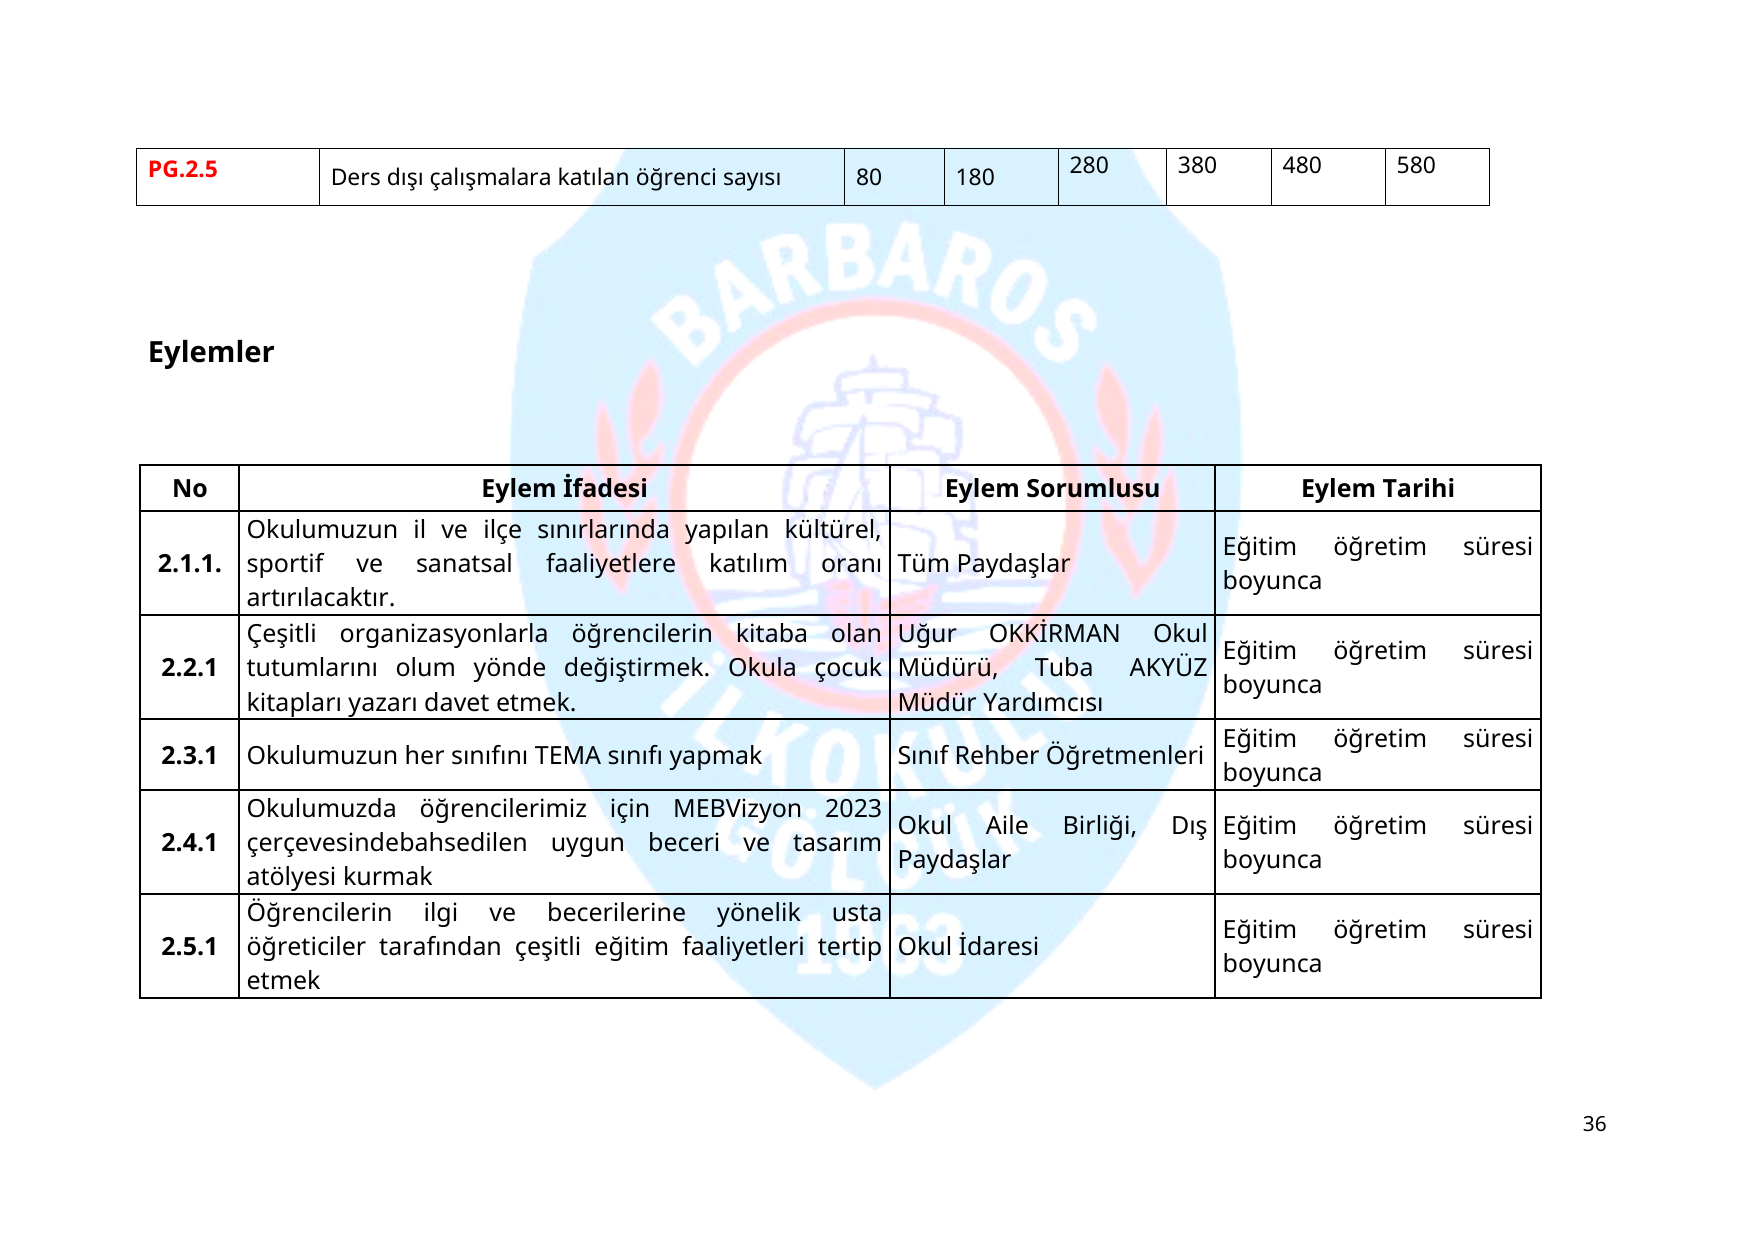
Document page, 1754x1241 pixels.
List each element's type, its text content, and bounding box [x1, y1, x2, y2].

table_cell Okulumuzun il ve ilçe sınırlarında yapılan kültürel, sportif ve sanatsal faaliyetlere katılım oranı artırılacaktır. [240, 512, 889, 614]
table_cell 2.2.1 [141, 616, 238, 718]
table_cell 2.4.1 [141, 791, 238, 893]
table_header Eylem İfadesi [240, 466, 889, 510]
table_cell Uğur OKKİRMAN Okul Müdürü, Tuba AKYÜZ Müdür Yardımcısı [891, 616, 1214, 718]
table_cell Çeşitli organizasyonlarla öğrencilerin kitaba olan tutumlarını olum yönde değiştirmek. Okula çocuk kitapları yazarı davet etmek. [240, 616, 889, 718]
table_cell 280 [1059, 149, 1166, 205]
table_cell 180 [945, 149, 1058, 205]
text Eylemler [148, 331, 1606, 371]
table_cell Okulumuzda öğrencilerimiz için MEBVizyon 2023 çerçevesindebahsedilen uygun beceri ve tasarım atölyesi kurmak [240, 791, 889, 893]
table_cell Eğitim öğretim süresi boyunca [1216, 791, 1540, 893]
table_cell Sınıf Rehber Öğretmenleri [891, 720, 1214, 788]
table_header Eylem Tarihi [1216, 466, 1540, 510]
table_cell Okulumuzun her sınıfını TEMA sınıfı yapmak [240, 720, 889, 788]
table_cell 380 [1167, 149, 1271, 205]
table_cell Eğitim öğretim süresi boyunca [1216, 720, 1540, 788]
table_cell PG.2.5 [137, 149, 319, 205]
table_cell Tüm Paydaşlar [891, 512, 1214, 614]
table_cell 2.3.1 [141, 720, 238, 788]
table_cell 580 [1386, 149, 1489, 205]
table_cell Okul Aile Birliği, Dış Paydaşlar [891, 791, 1214, 893]
table_cell 480 [1272, 149, 1385, 205]
table_cell Eğitim öğretim süresi boyunca [1216, 616, 1540, 718]
table_cell 2.5.1 [141, 895, 238, 997]
table_cell Okul İdaresi [891, 895, 1214, 997]
table_cell Öğrencilerin ilgi ve becerilerine yönelik usta öğreticiler tarafından çeşitli eğitim faaliyetleri tertip etmek [240, 895, 889, 997]
table_cell Eğitim öğretim süresi boyunca [1216, 512, 1540, 614]
table_cell Ders dışı çalışmalara katılan öğrenci sayısı [320, 149, 844, 205]
table_cell 2.1.1. [141, 512, 238, 614]
table_cell 80 [845, 149, 944, 205]
table_cell Eğitim öğretim süresi boyunca [1216, 895, 1540, 997]
table_header Eylem Sorumlusu [891, 466, 1214, 510]
table_header No [141, 466, 238, 510]
